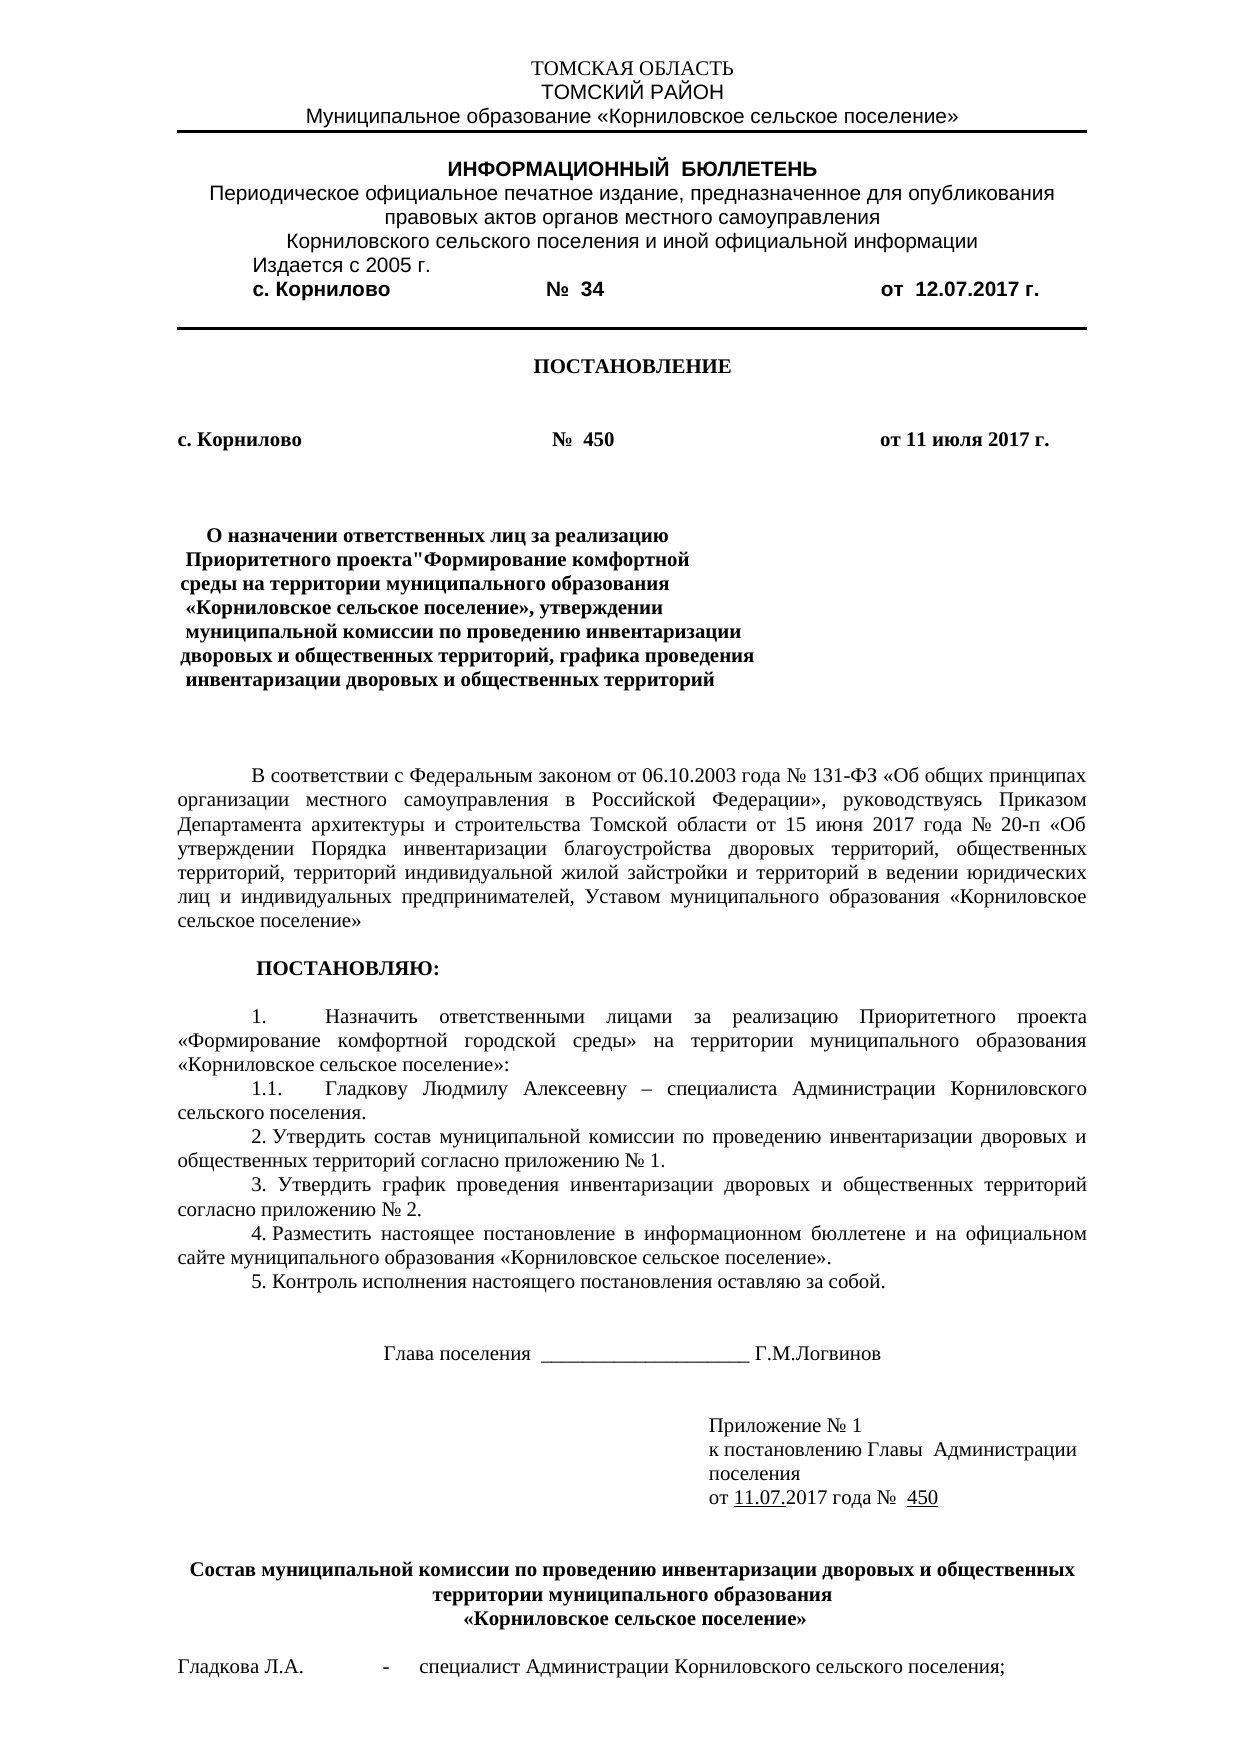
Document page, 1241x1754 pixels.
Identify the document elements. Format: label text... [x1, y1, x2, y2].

text к постановлению Главы Администрации поселения [709, 1437, 1087, 1485]
text с. Корнилово № 450 от 11 июля 2017 г. [177, 426, 1087, 451]
text Муниципальное образование «Корниловское сельское поселение» [177, 104, 1087, 130]
text В соответствии с Федеральным законом от 06.10.2003 года № 131-ФЗ «Об общих принципах организации местного самоуправления в Российской Федерации», руководствуясь Приказом Департамента архитектуры и строительства Томской области от 15 июня 2017 года № 20-п «Об утверждении Порядка инвентаризации благоустройства дворовых территорий, общественных территорий, территорий индивидуальной жилой зайстройки и территорий в ведении юридических лиц и индивидуальных предпринимателей, Уставом муниципального образования «Корниловское сельское поселение» [177, 763, 1087, 932]
text Издается с . [177, 253, 1087, 277]
text ПОСТАНОВЛЯЮ: [177, 956, 1087, 980]
text 3. Утвердить график проведения инвентаризации дворовых и общественных территорий согласно приложению № 2. [177, 1172, 1087, 1221]
text ИНФОРМАЦИОННЫЙ БЮЛЛЕТЕНЬ [177, 157, 1087, 181]
text 5. Контроль исполнения настоящего постановления оставляю за собой. [177, 1269, 1087, 1293]
table_header - [371, 1654, 408, 1702]
text Приложение № 1 [709, 1413, 1087, 1437]
text Периодическое официальное печатное издание, предназначенное для опубликования правовых актов органов местного самоуправления [177, 181, 1087, 229]
text «Корниловское сельское поселение» [177, 1606, 1087, 1629]
table_header специалист Администрации Корниловского сельского поселения; [408, 1654, 1058, 1702]
text Состав муниципальной комиссии по проведению инвентаризации дворовых и общественных территории муниципального образования [177, 1557, 1087, 1606]
text с. Корнилово № 34 от 12.07.2017 г. [177, 277, 1087, 301]
text от 11.07.2017 года № 450 [709, 1485, 1087, 1509]
text Глава поселения ____________________ Г.М.Логвинов [177, 1341, 1087, 1365]
text ТОМСКИЙ РАЙОН [177, 80, 1087, 104]
list Гладкову Людмилу Алексеевну – специалиста Администрации Корниловского сельского поселения. [177, 1076, 1087, 1124]
table_header О назначении ответственных лиц за реализацию Приоритетного проекта"Формирование комфортной среды на территории муниципального образования «Корниловское сельское поселение», утверждении муниципальной комиссии по проведению инвентаризации дворовых и общественных территорий, графика проведения инвентаризации дворовых и общественных территорий [169, 499, 1181, 691]
list Назначить ответственными лицами за реализацию Приоритетного проекта «Формирование комфортной городской среды» на территории муниципального образования «Корниловское сельское поселение»: [177, 1004, 1087, 1076]
text 2. Утвердить состав муниципальной комиссии по проведению инвентаризации дворовых и общественных территорий согласно приложению № 1. [177, 1124, 1087, 1172]
table_header Гладкова Л.А. [166, 1654, 371, 1702]
text ПОСТАНОВЛЕНИЕ [177, 354, 1087, 378]
text 4. Разместить настоящее постановление в информационном бюллетене и на официальном сайте муниципального образования «Корниловское сельское поселение». [177, 1221, 1087, 1269]
text ТОМСКАЯ ОБЛАСТЬ [177, 56, 1087, 80]
text Корниловского сельского поселения и иной официальной информации [177, 229, 1087, 253]
